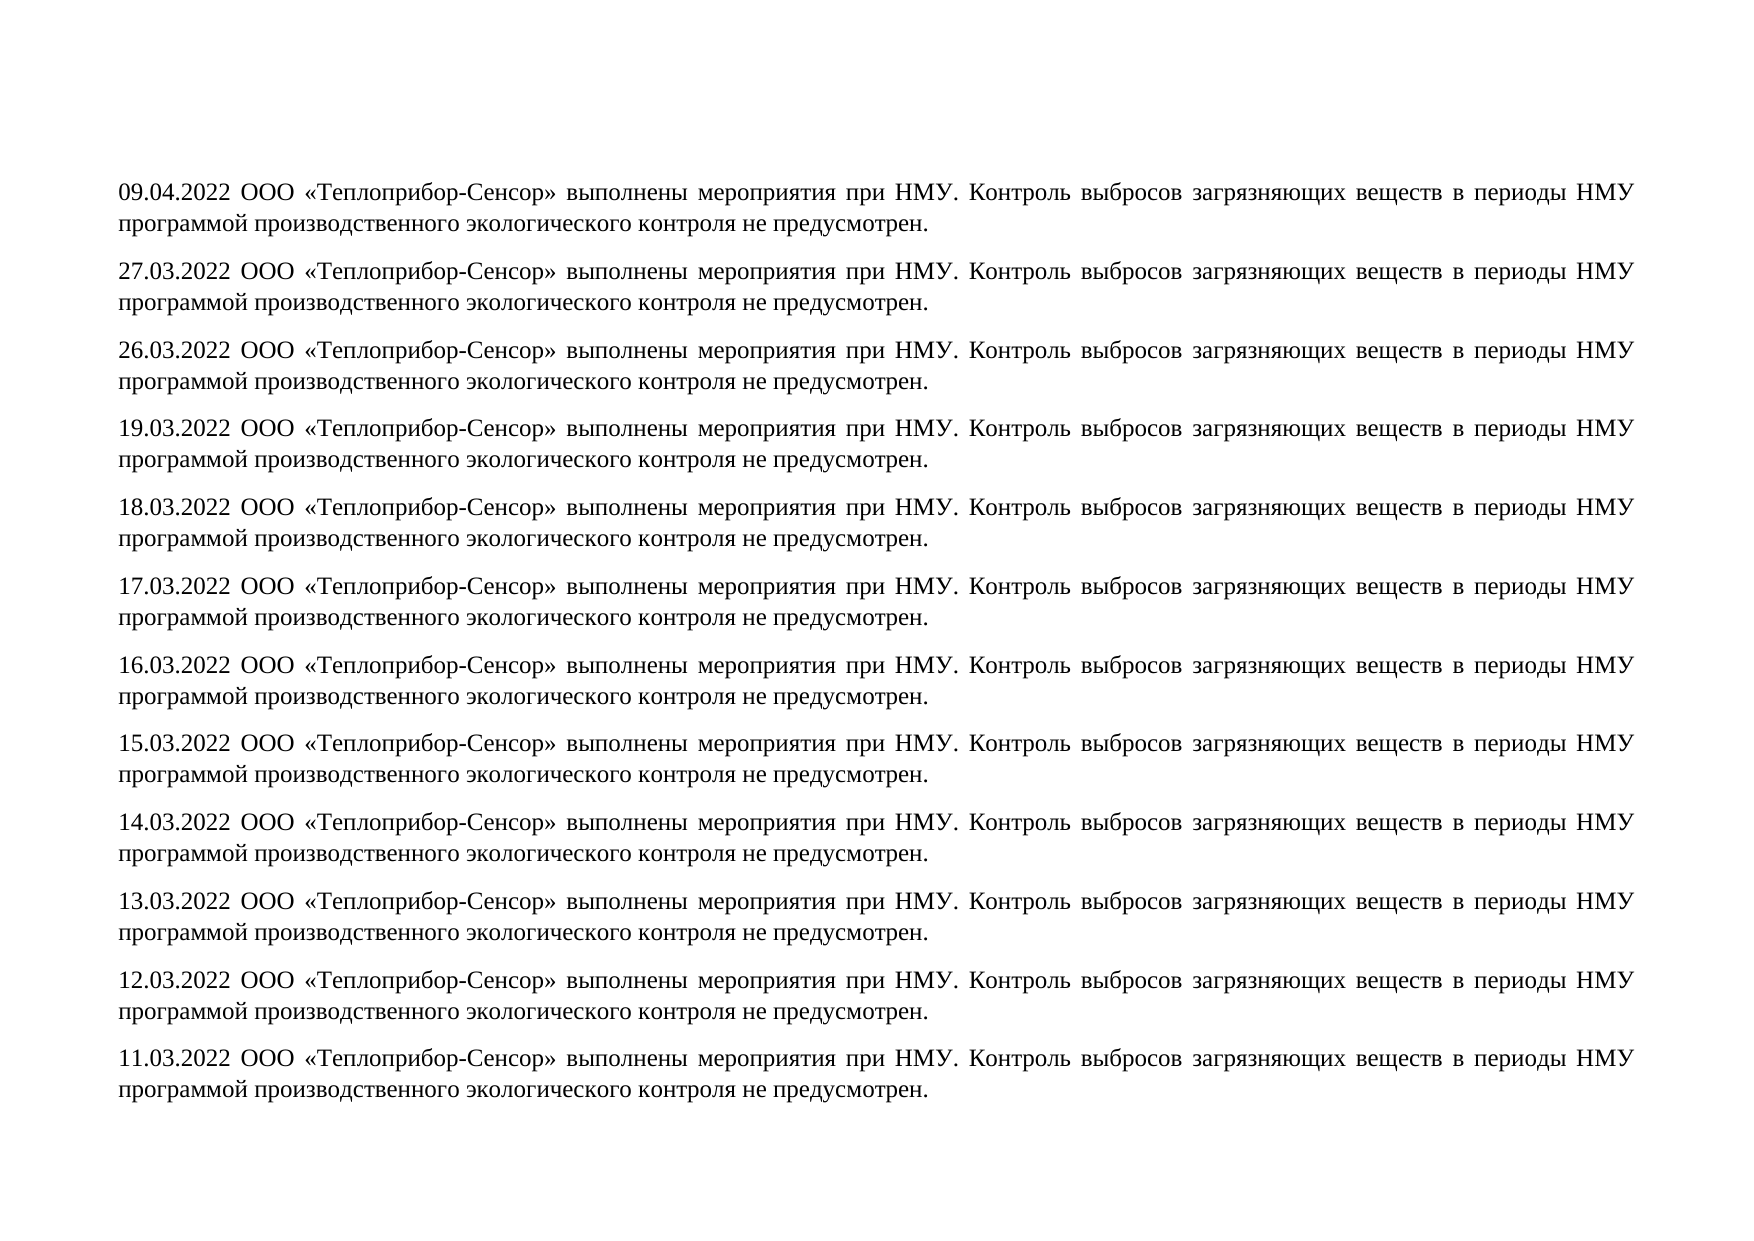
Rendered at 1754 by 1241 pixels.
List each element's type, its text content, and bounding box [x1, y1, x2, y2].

text 17.03.2022 ООО «Теплоприбор-Сенсор» выполнены мероприятия при НМУ. Контроль выбросов загрязняющих веществ в периоды НМУ программой производственного экологического контроля не предусмотрен. [118, 571, 1636, 631]
text 09.04.2022 ООО «Теплоприбор-Сенсор» выполнены мероприятия при НМУ. Контроль выбросов загрязняющих веществ в периоды НМУ программой производственного экологического контроля не предусмотрен. [118, 177, 1636, 237]
text 15.03.2022 ООО «Теплоприбор-Сенсор» выполнены мероприятия при НМУ. Контроль выбросов загрязняющих веществ в периоды НМУ программой производственного экологического контроля не предусмотрен. [118, 728, 1636, 788]
text 11.03.2022 ООО «Теплоприбор-Сенсор» выполнены мероприятия при НМУ. Контроль выбросов загрязняющих веществ в периоды НМУ программой производственного экологического контроля не предусмотрен. [118, 1043, 1636, 1103]
text 13.03.2022 ООО «Теплоприбор-Сенсор» выполнены мероприятия при НМУ. Контроль выбросов загрязняющих веществ в периоды НМУ программой производственного экологического контроля не предусмотрен. [118, 886, 1636, 946]
text 19.03.2022 ООО «Теплоприбор-Сенсор» выполнены мероприятия при НМУ. Контроль выбросов загрязняющих веществ в периоды НМУ программой производственного экологического контроля не предусмотрен. [118, 413, 1636, 473]
text 18.03.2022 ООО «Теплоприбор-Сенсор» выполнены мероприятия при НМУ. Контроль выбросов загрязняющих веществ в периоды НМУ программой производственного экологического контроля не предусмотрен. [118, 492, 1636, 552]
text 16.03.2022 ООО «Теплоприбор-Сенсор» выполнены мероприятия при НМУ. Контроль выбросов загрязняющих веществ в периоды НМУ программой производственного экологического контроля не предусмотрен. [118, 650, 1636, 709]
text 14.03.2022 ООО «Теплоприбор-Сенсор» выполнены мероприятия при НМУ. Контроль выбросов загрязняющих веществ в периоды НМУ программой производственного экологического контроля не предусмотрен. [118, 807, 1636, 867]
text 26.03.2022 ООО «Теплоприбор-Сенсор» выполнены мероприятия при НМУ. Контроль выбросов загрязняющих веществ в периоды НМУ программой производственного экологического контроля не предусмотрен. [118, 335, 1636, 394]
text 27.03.2022 ООО «Теплоприбор-Сенсор» выполнены мероприятия при НМУ. Контроль выбросов загрязняющих веществ в периоды НМУ программой производственного экологического контроля не предусмотрен. [118, 256, 1636, 316]
text 12.03.2022 ООО «Теплоприбор-Сенсор» выполнены мероприятия при НМУ. Контроль выбросов загрязняющих веществ в периоды НМУ программой производственного экологического контроля не предусмотрен. [118, 965, 1636, 1024]
